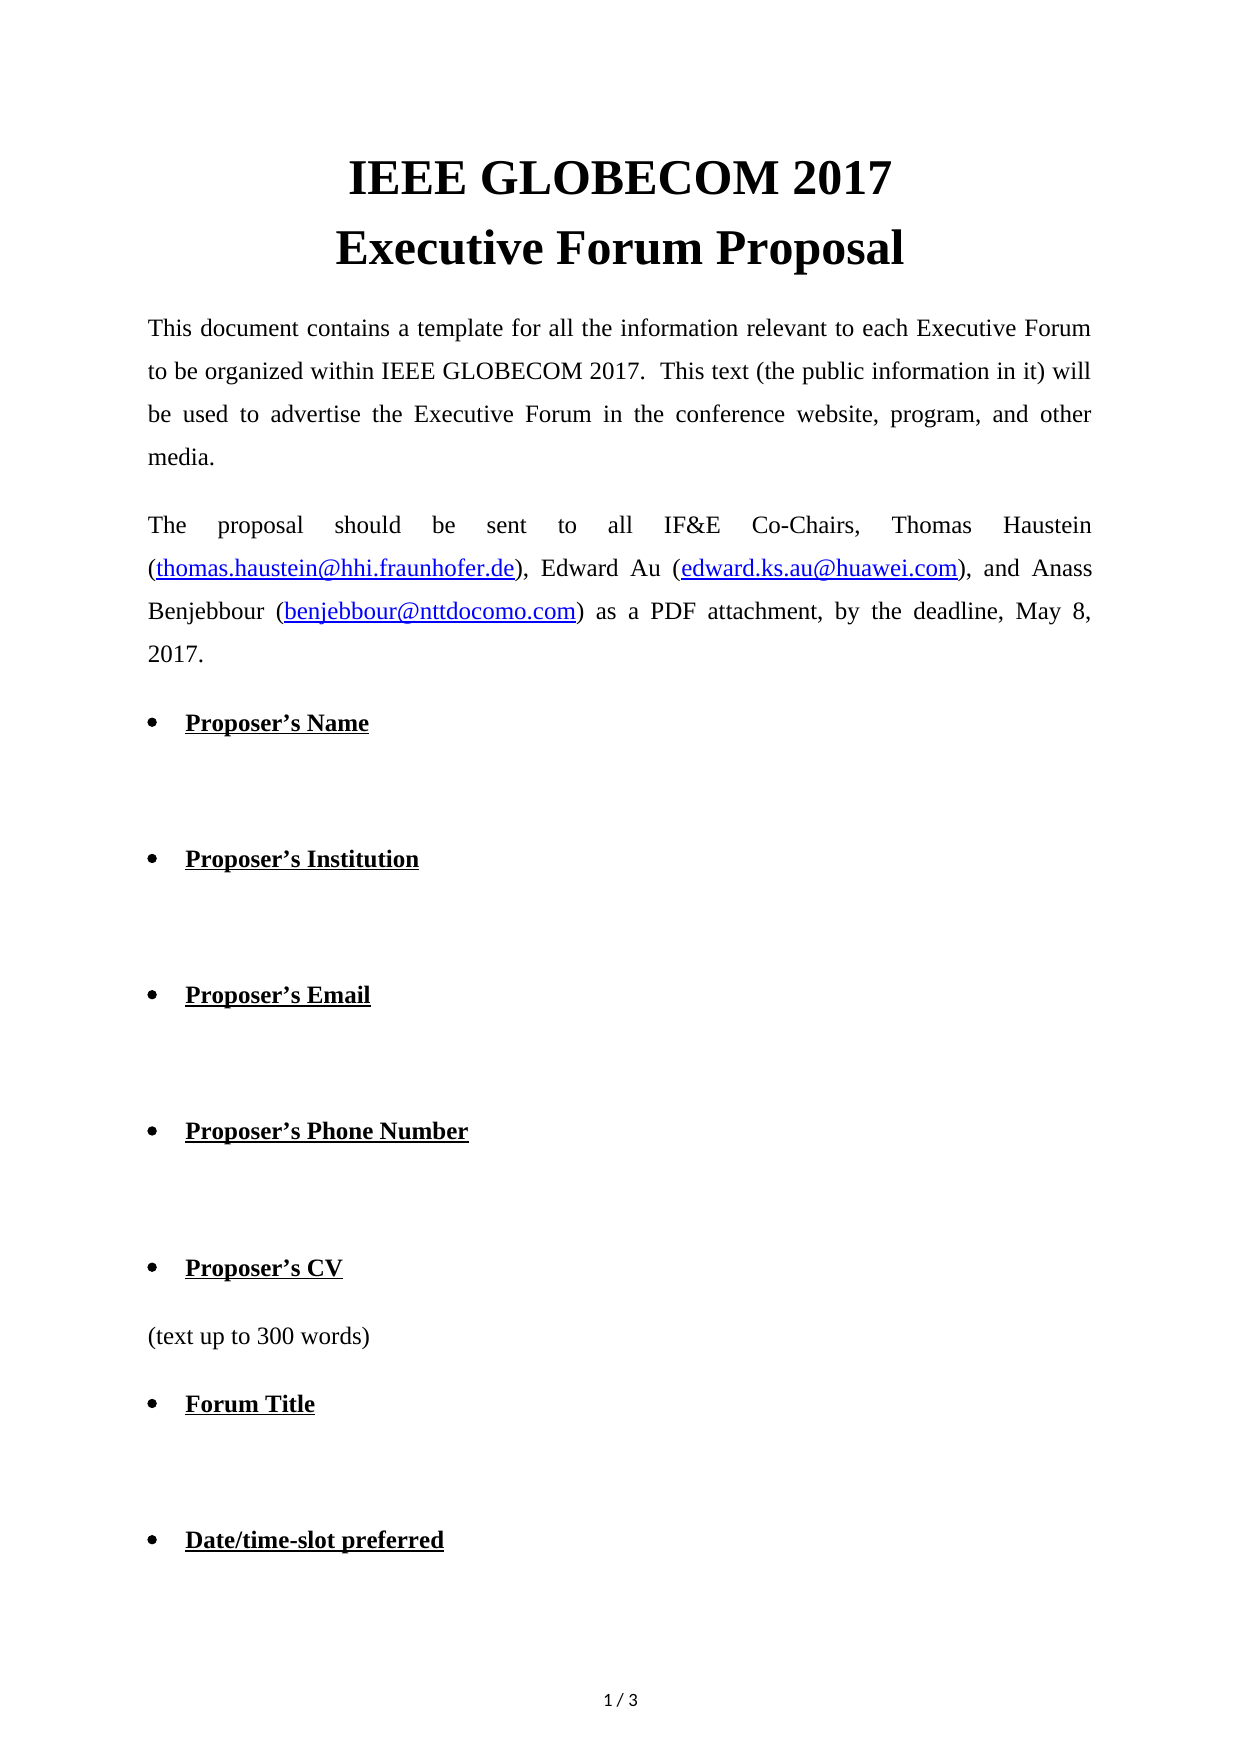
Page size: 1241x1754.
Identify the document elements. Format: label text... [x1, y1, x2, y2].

list Proposer’s Phone Number [148, 1116, 1092, 1145]
list Forum Title [148, 1389, 1092, 1418]
list Proposer’s Institution [148, 844, 1092, 873]
list Proposer’s Name [148, 708, 1092, 736]
text IEEE GLOBECOM 2017 [148, 148, 1092, 205]
text (text up to 300 words) [148, 1321, 1092, 1349]
text The proposal should be sent to all IF&E Co-Chairs, Thomas Haustein (thomas.haustein@hhi.fraunhofer.de), Edward Au (edward.ks.au@huawei.com), and Anass Benjebbour (benjebbour@nttdocomo.com) as a PDF attachment, by the deadline, May 8, 2017. [148, 510, 1092, 668]
list Date/time-slot preferred [148, 1525, 1092, 1554]
list Proposer’s CV [148, 1253, 1092, 1281]
list Proposer’s Email [148, 980, 1092, 1009]
text Executive Forum Proposal [148, 218, 1092, 275]
text This document contains a template for all the information relevant to each Executive Forum to be organized within IEEE GLOBECOM 2017. This text (the public information in it) will be used to advertise the Executive Forum in the conference website, program, and other media. [148, 313, 1092, 471]
